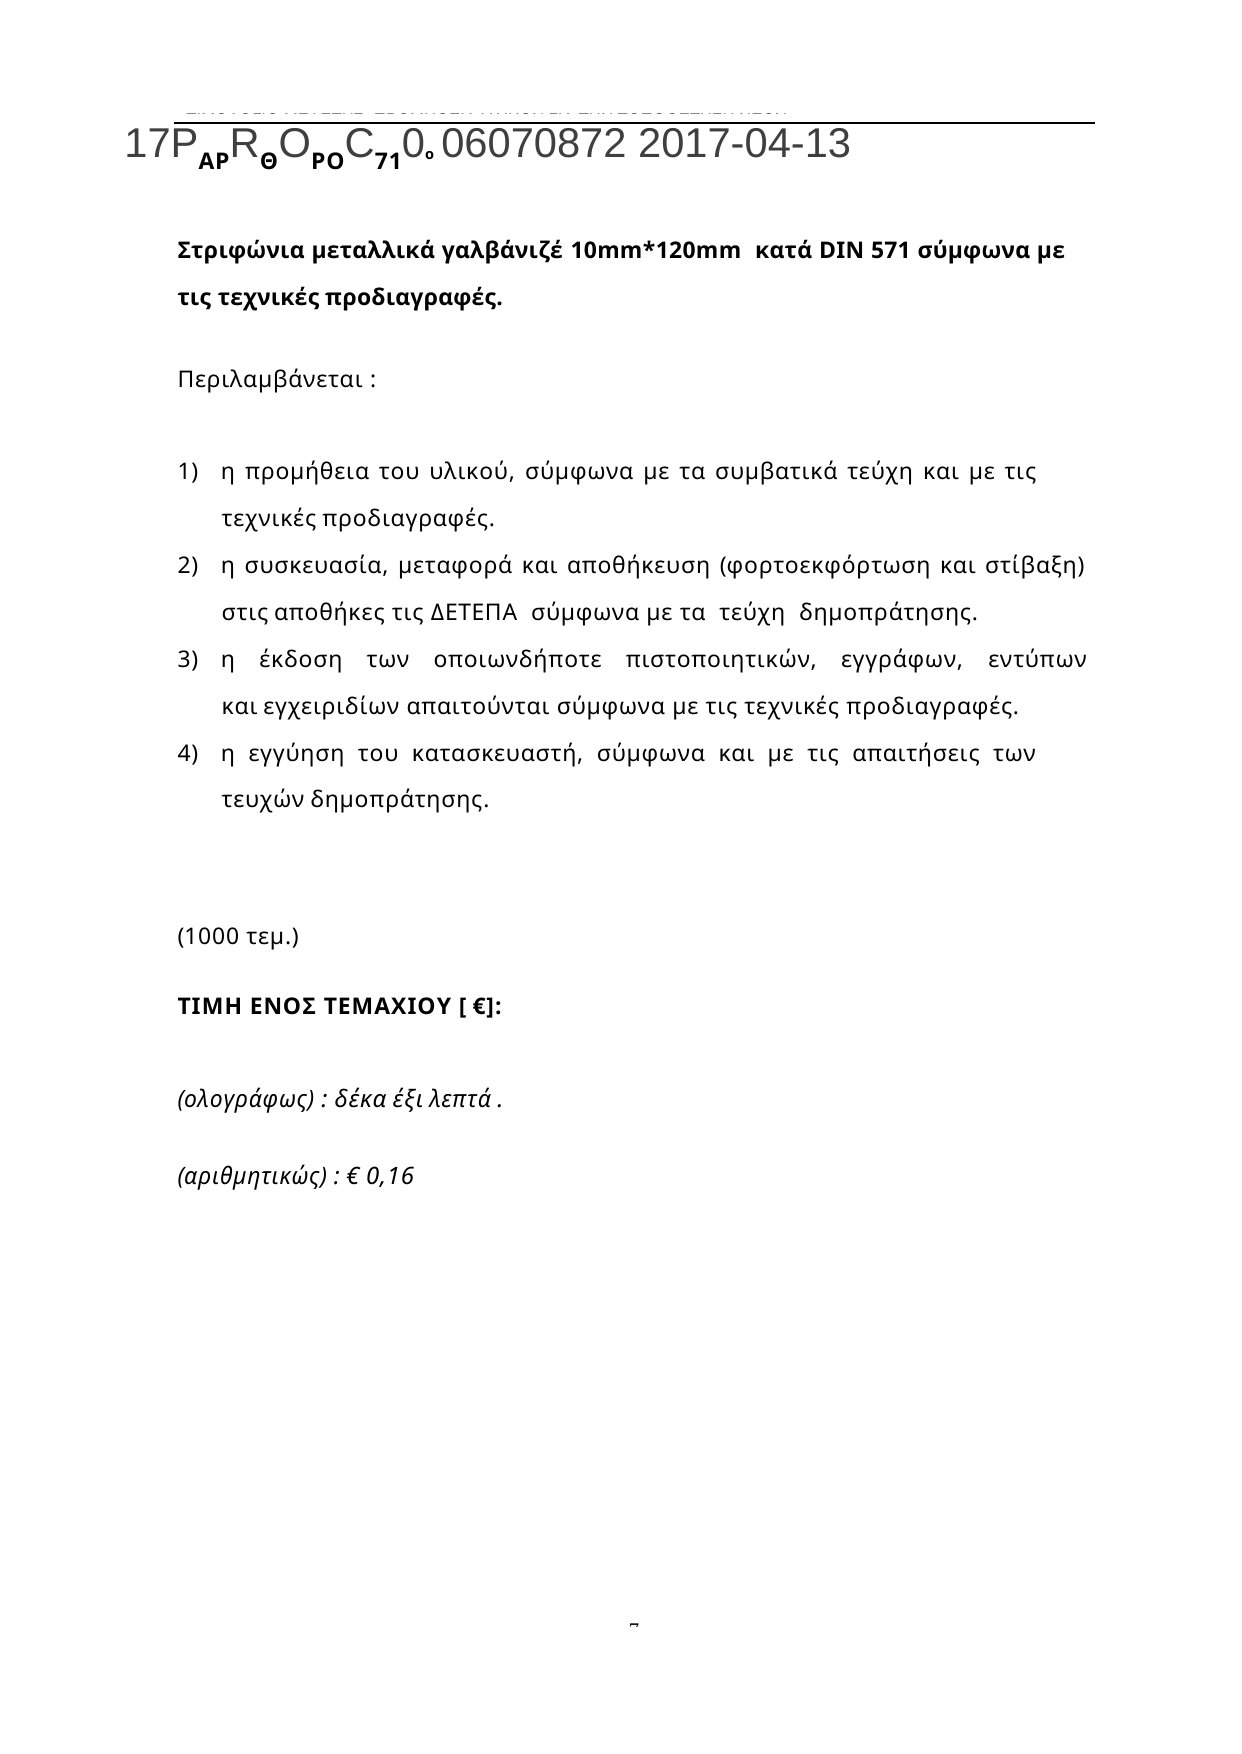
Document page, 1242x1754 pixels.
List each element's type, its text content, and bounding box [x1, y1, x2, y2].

text ΤΙΜΗ ΕΝΟΣ ΤΕΜΑΧΙΟΥ [ €]: [177, 989, 1108, 1021]
text 2) η συσκευασία, μεταφορά και αποθήκευση (φορτοεκφόρτωση και στίβαξη) στις αποθήκες τις ΔΕΤΕΠΑ σύμφωνα με τα τεύχη δημοπράτησης. [177, 549, 1094, 627]
text 17PΑΡRΘOΡΟC710ο 06070872 2017-04-13 [124, 119, 1108, 171]
text 3) η έκδοση των οποιωνδήποτε πιστοποιητικών, εγγράφων, εντύπων και εγχειριδίων απαιτούνται σύμφωνα με τις τεχνικές προδιαγραφές. [177, 643, 1097, 721]
text Περιλαμβάνεται : [177, 363, 1108, 394]
text (1000 τεμ.) [177, 920, 1108, 952]
text (ολογράφως) : δέκα έξι λεπτά . (αριθμητικώς) : € 0,16 [177, 1082, 513, 1191]
text 4) η εγγύηση του κατασκευαστή, σύμφωνα και με τις απαιτήσεις των τευχών δημοπράτησης. [177, 737, 1096, 815]
text Στριφώνια μεταλλικά γαλβάνιζέ 10mm*120mm κατά DIN 571 σύμφωνα με τις τεχνικές προδιαγραφές. [177, 234, 1097, 312]
text 1) η προμήθεια του υλικού, σύμφωνα με τα συμβατικά τεύχη και με τις τεχνικές προδιαγραφές. [177, 455, 1096, 533]
